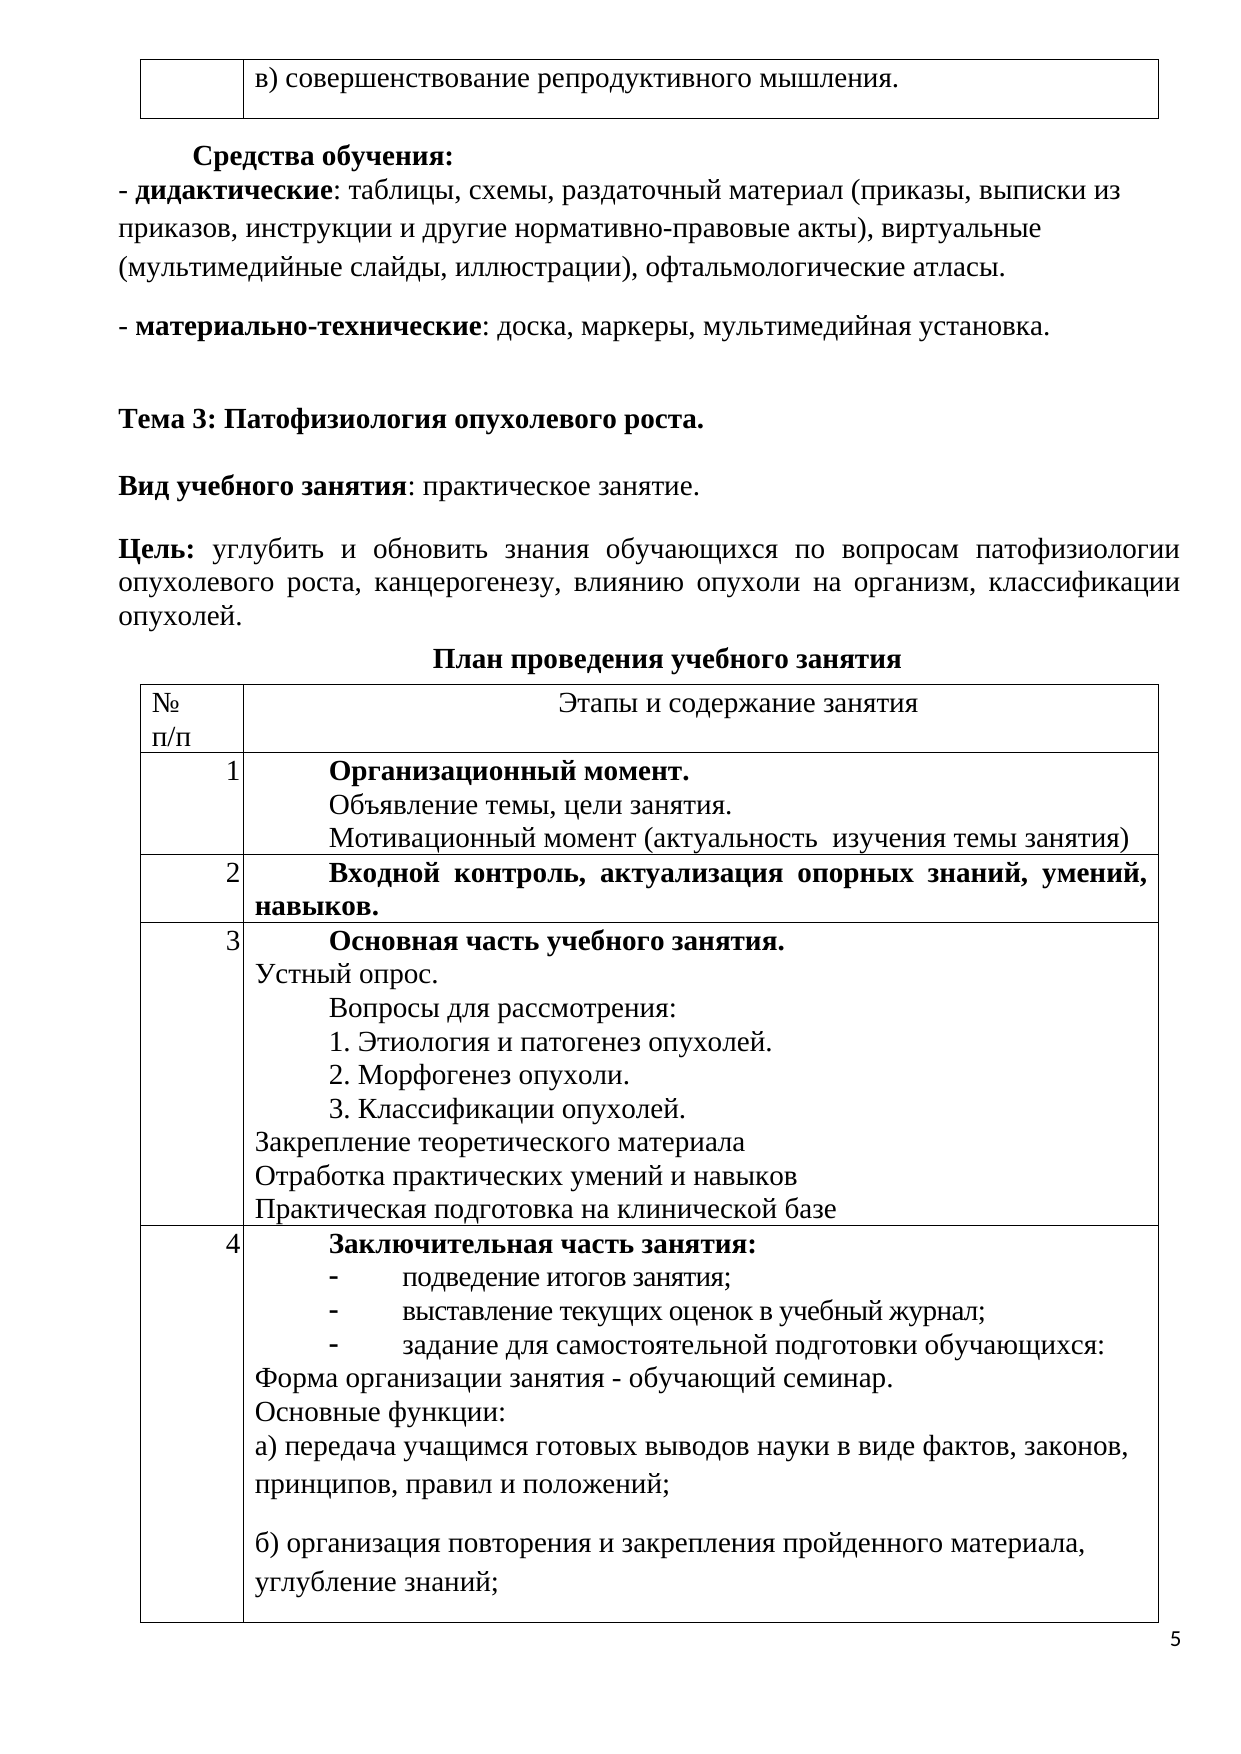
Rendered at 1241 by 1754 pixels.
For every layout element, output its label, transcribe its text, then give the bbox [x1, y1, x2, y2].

table_cell Входной контроль, актуализация опорных знаний, умений, навыков. [244, 855, 1158, 922]
table_cell 4 [141, 60, 243, 118]
text Тема 3: Патофизиология опухолевого роста. [118, 401, 1181, 435]
table_header Этапы и содержание занятия [244, 685, 1158, 752]
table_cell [244, 60, 1158, 118]
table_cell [244, 1226, 1158, 1622]
table_header № п/п [141, 685, 243, 752]
table_cell 3 [141, 923, 243, 1225]
text Средства обучения: [118, 138, 1181, 172]
table_cell Основная часть учебного занятия. Устный опрос. Вопросы для рассмотрения: 1. Этиология и патогенез опухолей. 2. Морфогенез опухоли. 3. Классификации опухолей. Закрепление теоретического материала Отработка практических умений и навыков Практическая подготовка на клинической базе [244, 923, 1158, 1225]
text Цель: углубить и обновить знания обучающихся по вопросам патофизиологии опухолевого роста, канцерогенезу, влиянию опухоли на организм, классификации опухолей. [118, 531, 1181, 631]
text Вид учебного занятия: практическое занятие. [118, 468, 1181, 502]
text - дидактические: таблицы, схемы, раздаточный материал (приказы, выписки из приказов, инструкции и другие нормативно-правовые акты), виртуальные (мультимедийные слайды, иллюстрации), офтальмологические атласы. [118, 172, 1181, 283]
text План проведения учебного занятия [118, 641, 1181, 674]
table_cell 4 [141, 1226, 243, 1622]
table_cell 2 [141, 855, 243, 922]
table_cell 1 [141, 753, 243, 854]
table_cell Организационный момент. Объявление темы, цели занятия. Мотивационный момент (актуальность изучения темы занятия) [244, 753, 1158, 854]
text - материально-технические: доска, маркеры, мультимедийная установка. [118, 308, 1181, 342]
